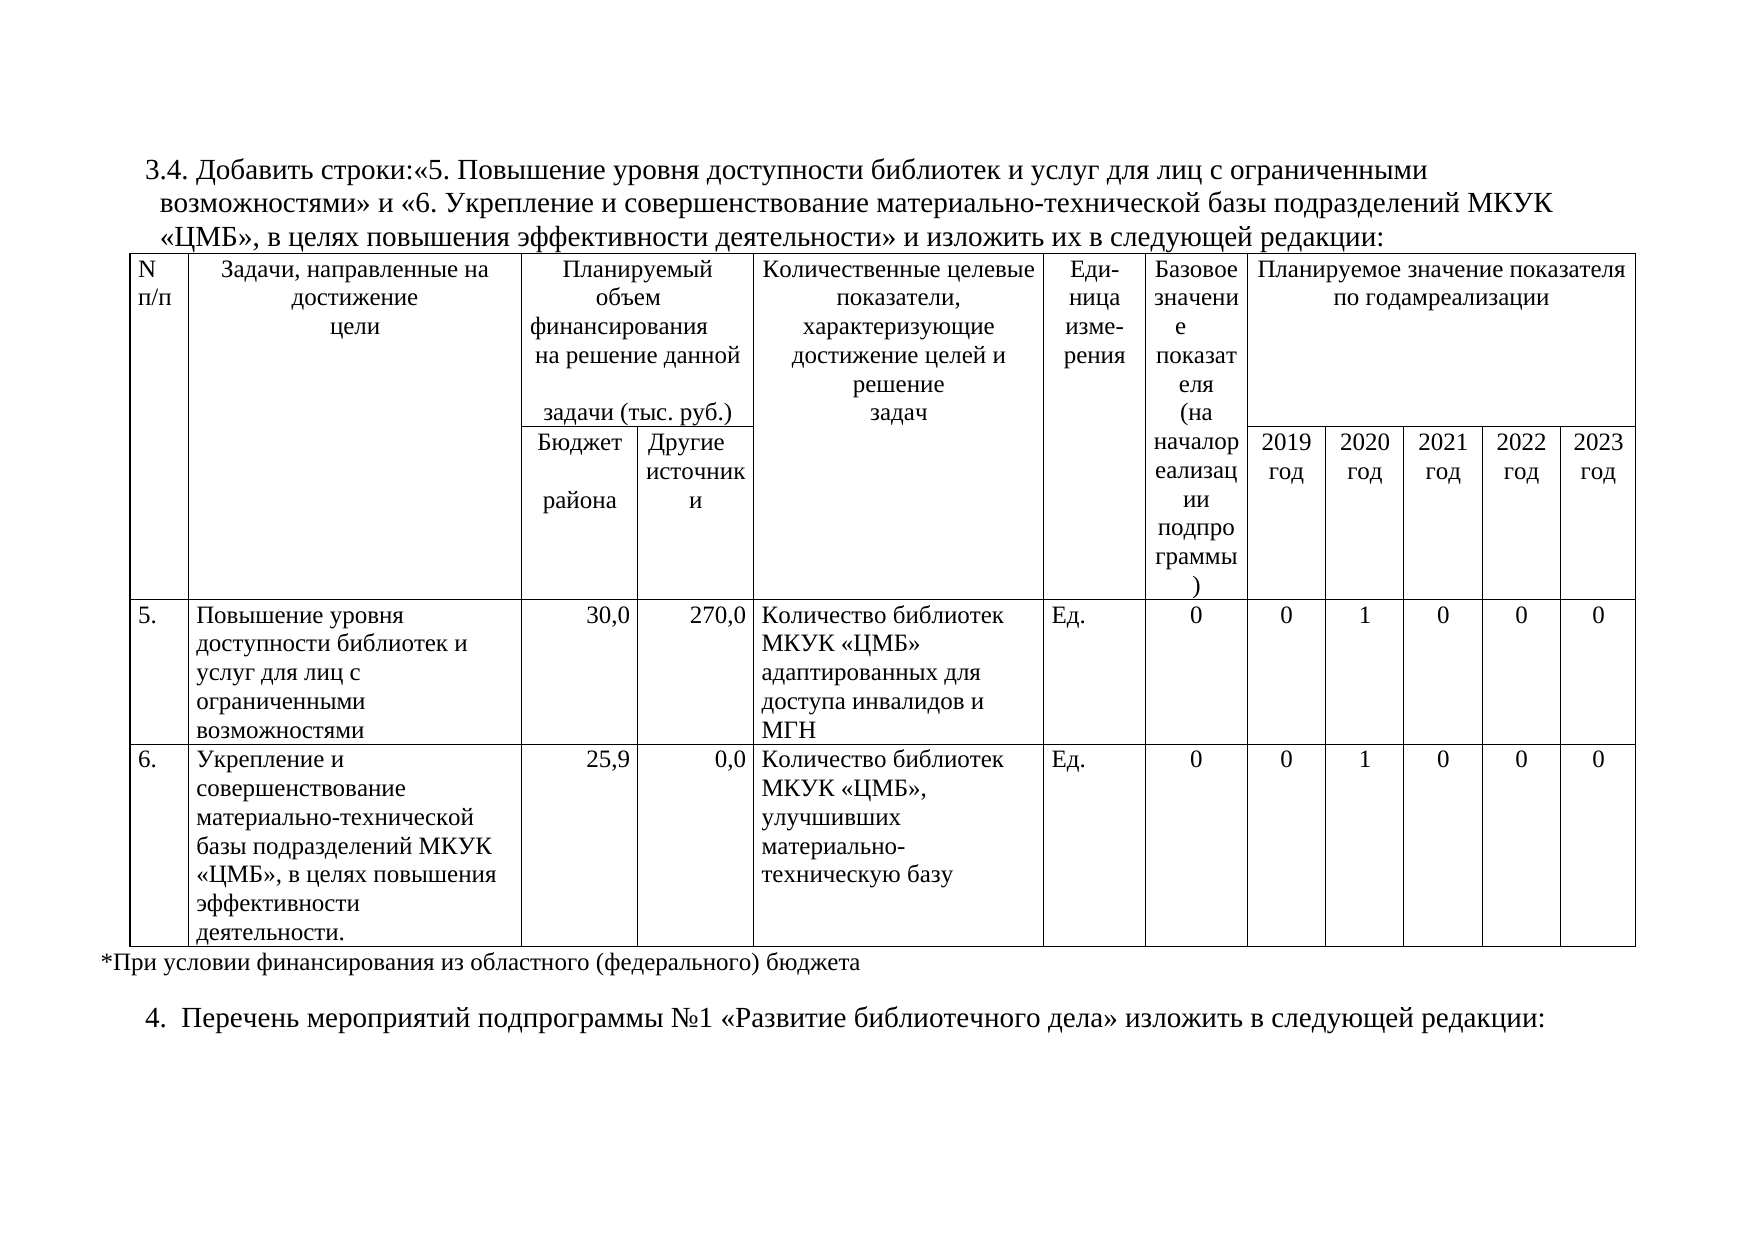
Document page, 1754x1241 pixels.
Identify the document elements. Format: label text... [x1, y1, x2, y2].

table_cell 0 [1561, 745, 1635, 946]
table_cell 270,0 [638, 600, 753, 743]
table_cell 1 [1326, 745, 1403, 946]
table_cell Укрепление и совершенствование материально-технической базы подразделений МКУК «ЦМБ», в целях повышения эффективности деятельности. [189, 745, 521, 946]
table_cell 1 [1326, 600, 1403, 743]
table_cell 0 [1248, 600, 1325, 743]
table_cell Количество библиотек МКУК «ЦМБ» адаптированных для доступа инвалидов и МГН [754, 600, 1043, 743]
table_cell 2022 год [1483, 427, 1560, 599]
table_cell 30,0 [522, 600, 637, 743]
table_header N п/п [131, 254, 188, 599]
table_cell Ед. [1044, 745, 1145, 946]
table_cell Количество библиотек МКУК «ЦМБ», улучшивших материально-техническую базу [754, 745, 1043, 946]
table_cell 25,9 [522, 745, 637, 946]
table_cell 0 [1483, 745, 1560, 946]
text 4. Перечень мероприятий подпрограммы №1 «Развитие библиотечного дела» изложить в следующей редакции: [100, 1001, 1606, 1034]
text 3.4. Добавить строки:«5. Повышение уровня доступности библиотек и услуг для лиц с ограниченными возможностями» и «6. Укрепление и совершенствование материально-технической базы подразделений МКУК «ЦМБ», в целях повышения эффективности деятельности» и изложить их в следующей редакции: [145, 152, 1606, 253]
table_header Базовоезначение показателя (на началореализации подпрограммы) [1146, 254, 1247, 599]
table_header Планируемый объем финансирования на решение данной задачи (тыс. руб.) [522, 254, 753, 426]
table_cell 2020 год [1326, 427, 1403, 599]
table_cell Другие источники [638, 427, 753, 599]
table_cell 0,0 [638, 745, 753, 946]
table_cell 0 [1146, 745, 1247, 946]
table_cell Повышение уровня доступности библиотек и услуг для лиц с ограниченными возможностями [189, 600, 521, 743]
table_header Еди- ница изме-рения [1044, 254, 1145, 599]
table_cell 6. [131, 745, 188, 946]
table_cell 0 [1146, 600, 1247, 743]
table_cell 0 [1404, 745, 1482, 946]
table_header Задачи, направленные на достижение цели [189, 254, 521, 599]
text *При условии финансирования из областного (федерального) бюджета [100, 947, 1606, 976]
table_header Количественные целевые показатели, характеризующие достижение целей и решение задач [754, 254, 1043, 599]
table_cell 5. [131, 600, 188, 743]
table_cell 2021 год [1404, 427, 1482, 599]
table_cell 0 [1248, 745, 1325, 946]
table_cell Бюджет района [522, 427, 637, 599]
table_header Планируемое значение показателя по годамреализации [1248, 254, 1635, 426]
table_cell 0 [1561, 600, 1635, 743]
table_cell 0 [1404, 600, 1482, 743]
table_cell 0 [1483, 600, 1560, 743]
table_cell 2023 год [1561, 427, 1635, 599]
table_cell 2019 год [1248, 427, 1325, 599]
table_cell Ед. [1044, 600, 1145, 743]
